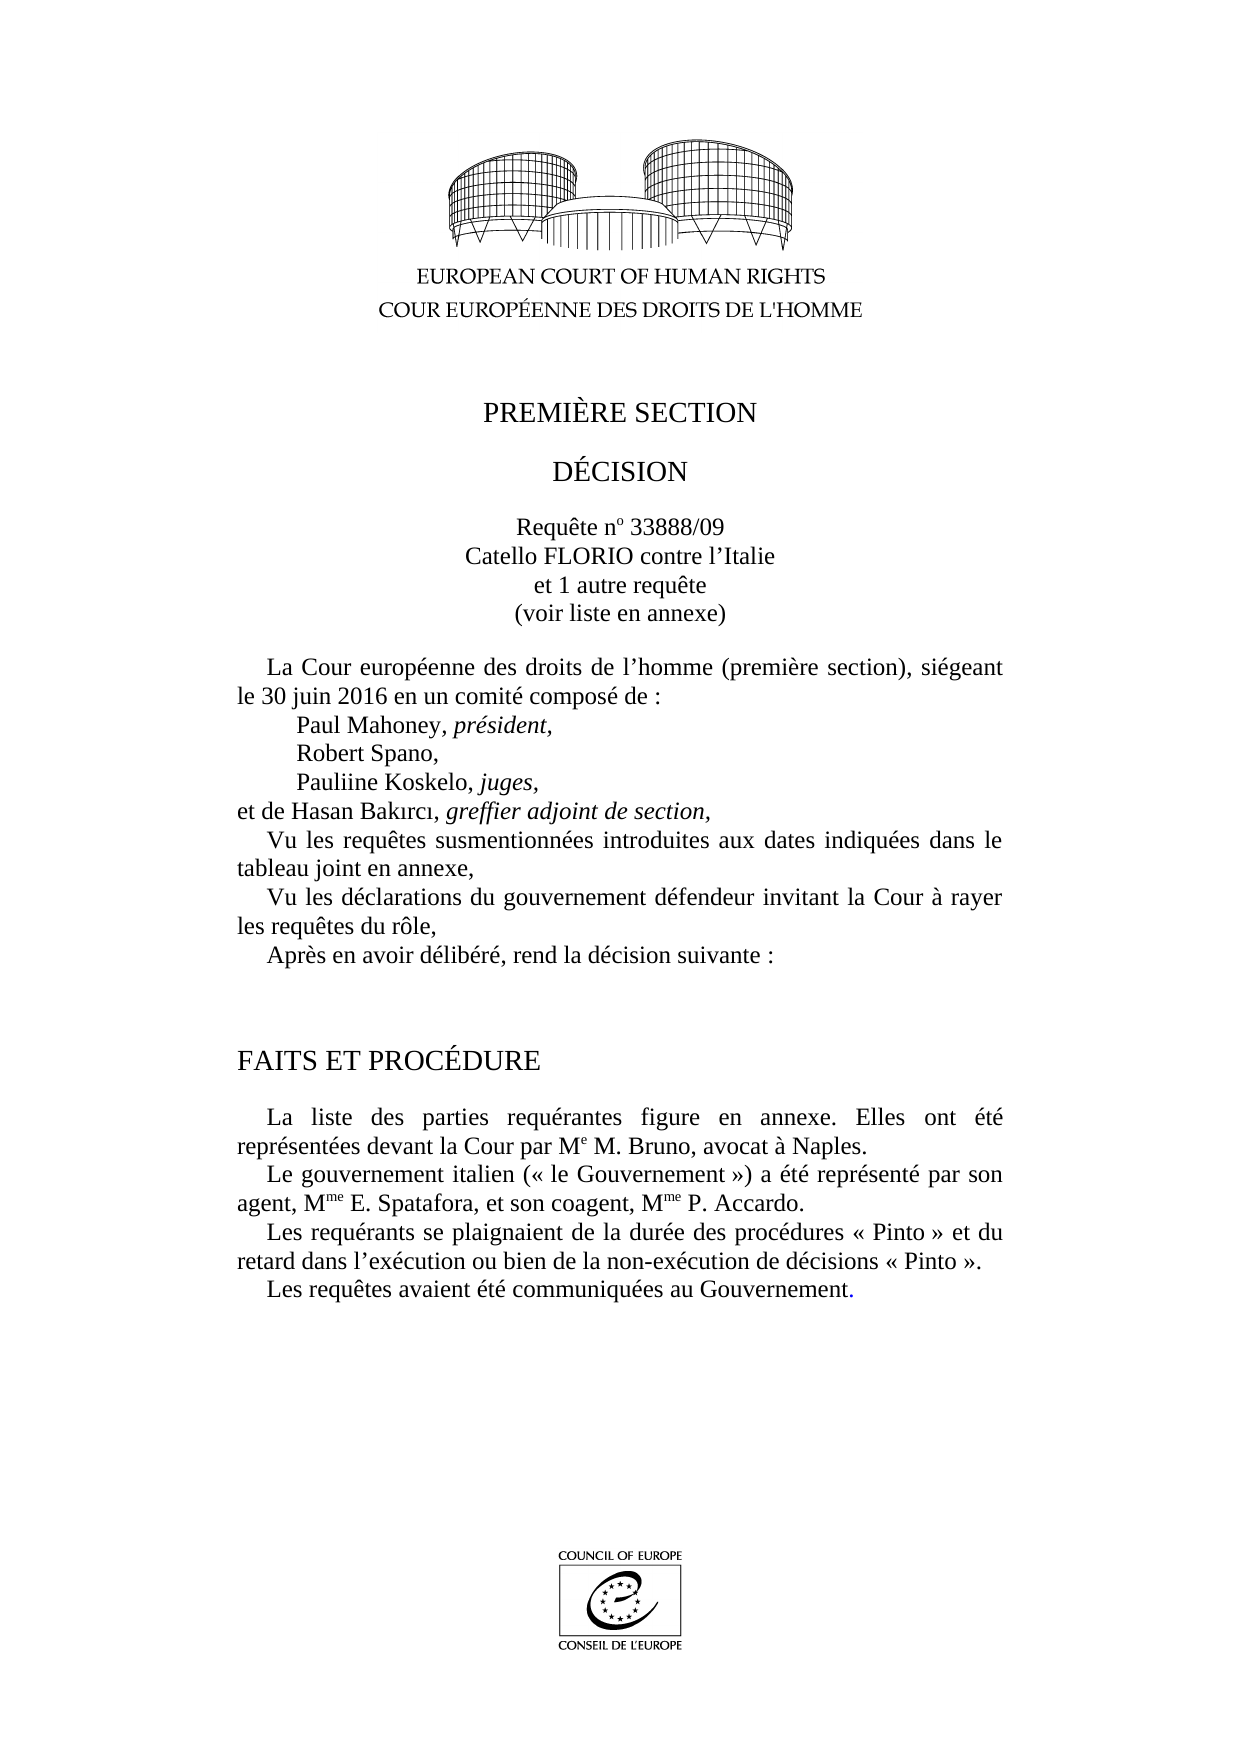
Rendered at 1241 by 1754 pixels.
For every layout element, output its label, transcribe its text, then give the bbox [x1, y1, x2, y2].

text Après en avoir délibéré, rend la décision suivante : [237, 940, 1003, 968]
text Les requêtes avaient été communiquées au Gouvernement. [237, 1274, 1003, 1303]
text Pauliine Koskelo, juges, [237, 767, 1003, 796]
text Vu les requêtes susmentionnées introduites aux dates indiquées dans le tableau joint en annexe, [237, 825, 1003, 882]
text Vu les déclarations du gouvernement défendeur invitant la Cour à rayer les requêtes du rôle, [237, 882, 1003, 940]
title FAITS ET PROCÉDURE [237, 1043, 1003, 1077]
title PREMIÈRE SECTION [237, 395, 1003, 429]
text Robert Spano, [237, 738, 1003, 767]
text et de Hasan Bakırcı, greffier adjoint de section, [237, 796, 1003, 825]
text Les requérants se plaignaient de la durée des procédures « Pinto » et du retard dans l’exécution ou bien de la non-exécution de décisions « Pinto ». [237, 1217, 1003, 1274]
picture [377, 132, 864, 333]
title DÉCISION [237, 454, 1003, 487]
title Requête no 33888/09 Catello FLORIO contre l’Italie et 1 autre requête (voir liste en annexe) [237, 512, 1003, 627]
text Paul Mahoney, président, [237, 710, 1003, 738]
text Le gouvernement italien (« le Gouvernement ») a été représenté par son agent, Mme E. Spatafora, et son coagent, Mme P. Accardo. [237, 1159, 1003, 1217]
text La Cour européenne des droits de l’homme (première section), siégeant le 30 juin 2016 en un comité composé de : [237, 652, 1003, 710]
picture [556, 1548, 684, 1651]
text La liste des parties requérantes figure en annexe. Elles ont été représentées devant la Cour par Me M. Bruno, avocat à Naples. [237, 1102, 1003, 1159]
